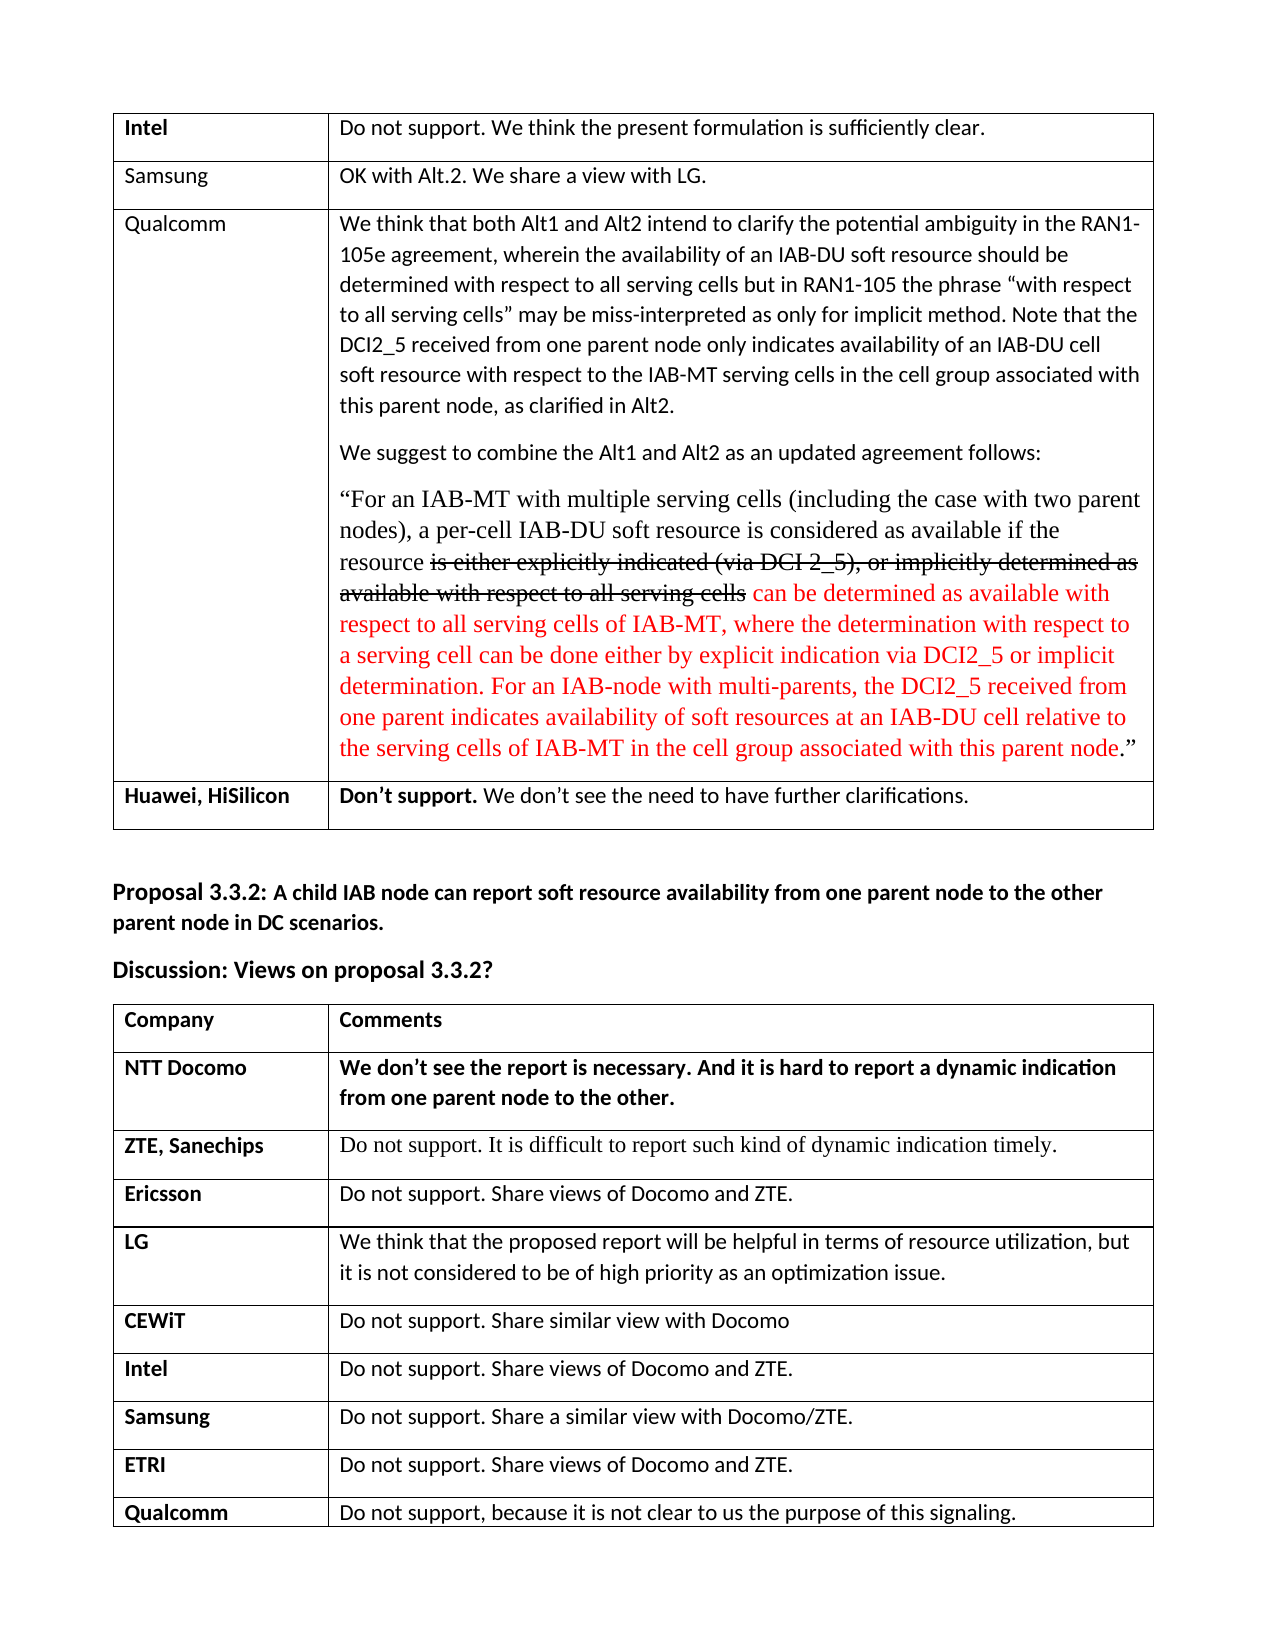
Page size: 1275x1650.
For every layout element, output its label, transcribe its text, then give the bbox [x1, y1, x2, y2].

table_cell Samsung [114, 1402, 328, 1449]
table_cell ZTE, Sanechips [114, 1131, 328, 1178]
table_cell We think that the proposed report will be helpful in terms of resource utilization, but it is not considered to be of high priority as an optimization issue. [329, 1228, 1153, 1305]
table_cell Intel [114, 1354, 328, 1401]
table_cell Huawei, HiSilicon [114, 782, 328, 829]
table_cell Do not support. Share a similar view with Docomo/ZTE. [329, 1402, 1153, 1449]
table_cell Do not support. Share views of Docomo and ZTE. [329, 1180, 1153, 1226]
table_cell Samsung [114, 162, 328, 208]
table_cell NTT Docomo [114, 1053, 328, 1130]
table_cell Don’t support. We don’t see the need to have further clarifications. [329, 782, 1153, 829]
table_cell We don’t see the report is necessary. And it is hard to report a dynamic indication from one parent node to the other. [329, 1053, 1153, 1130]
table_cell Do not support. Share views of Docomo and ZTE. [329, 1354, 1153, 1401]
table_header Comments [329, 1005, 1153, 1052]
table_cell Do not support. Share views of Docomo and ZTE. [329, 1450, 1153, 1497]
table_cell Do not support. We think the present formulation is sufficiently clear. [329, 114, 1153, 161]
table_cell Intel [114, 114, 328, 161]
table_cell LG [114, 1228, 328, 1305]
text Proposal 3.3.2: A child IAB node can report soft resource availability from one parent node to the other parent node in DC scenarios. [112, 876, 1162, 936]
table_cell OK with Alt.2. We share a view with LG. [329, 162, 1153, 208]
table_cell CEWiT [114, 1306, 328, 1353]
text Discussion: Views on proposal 3.3.2? [112, 954, 1162, 985]
table_cell Ericsson [114, 1180, 328, 1226]
table_cell ETRI [114, 1450, 328, 1497]
table_cell Qualcomm [114, 1498, 328, 1526]
table_cell We think that both Alt1 and Alt2 intend to clarify the potential ambiguity in the RAN1-105e agreement, wherein the availability of an IAB-DU soft resource should be determined with respect to all serving cells but in RAN1-105 the phrase “with respect to all serving cells” may be miss-interpreted as only for implicit method. Note that the DCI2_5 received from one parent node only indicates availability of an IAB-DU cell soft resource with respect to the IAB-MT serving cells in the cell group associated with this parent node, as clarified in Alt2. We suggest to combine the Alt1 and Alt2 as an updated agreement follows: “For an IAB-MT with multiple serving cells (including the case with two parent nodes), a per-cell IAB-DU soft resource is considered as available if the resource is either explicitly indicated (via DCI 2_5), or implicitly determined as available with respect to all serving cells can be determined as available with respect to all serving cells of IAB-MT, where the determination with respect to a serving cell can be done either by explicit indication via DCI2_5 or implicit determination. For an IAB-node with multi-parents, the DCI2_5 received from one parent indicates availability of soft resources at an IAB-DU cell relative to the serving cells of IAB-MT in the cell group associated with this parent node.” [329, 210, 1153, 781]
table_cell Do not support. It is difficult to report such kind of dynamic indication timely. [329, 1131, 1153, 1178]
table_header Company [114, 1005, 328, 1052]
table_cell Qualcomm [114, 210, 328, 781]
table_cell Do not support. Share similar view with Docomo [329, 1306, 1153, 1353]
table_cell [329, 1498, 1153, 1526]
